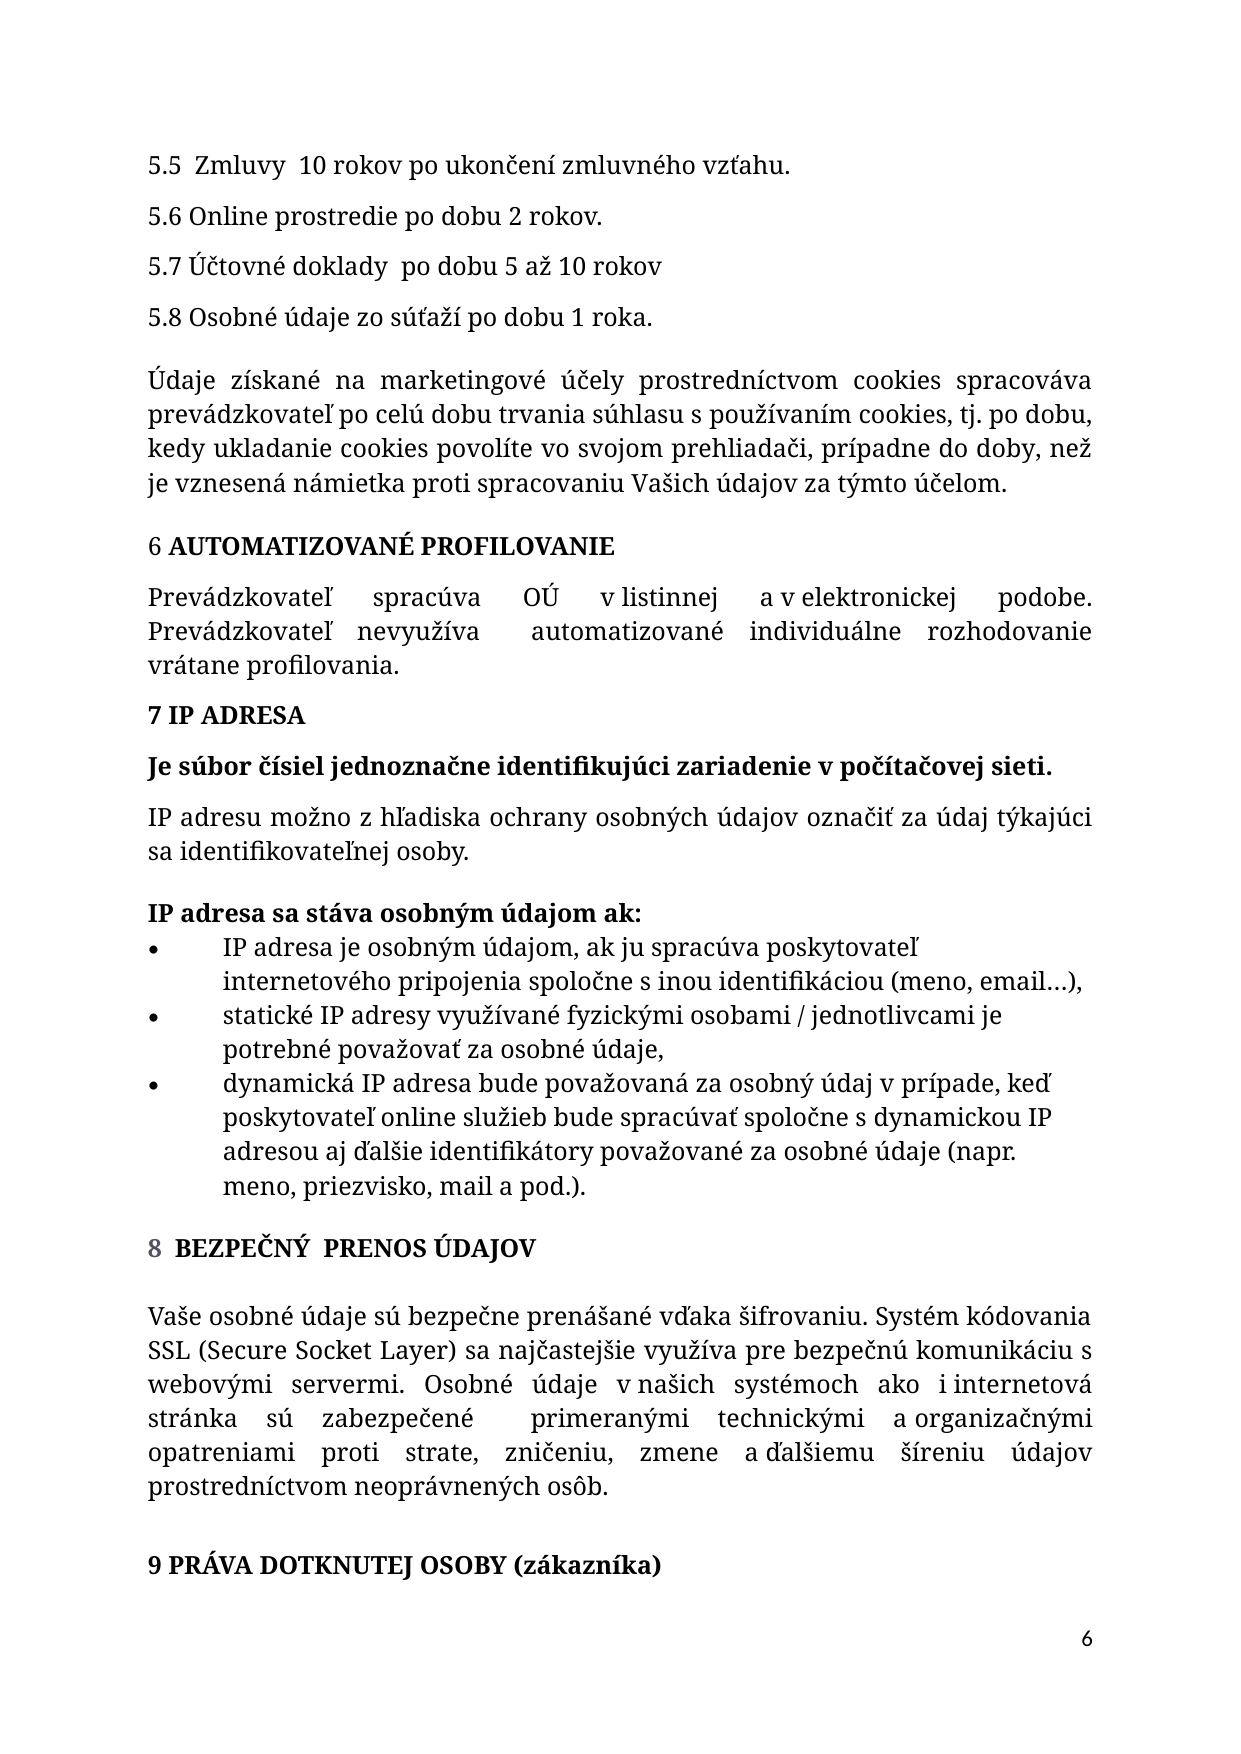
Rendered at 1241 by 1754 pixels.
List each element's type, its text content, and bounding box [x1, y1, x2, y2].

text Vaše osobné údaje sú bezpečne prenášané vďaka šifrovaniu. Systém kódovania SSL (Secure Socket Layer) sa najčastejšie využíva pre bezpečnú komunikáciu s webovými servermi. Osobné údaje v našich systémoch ako i internetová stránka sú zabezpečené primeranými technickými a organizačnými opatreniami proti strate, zničeniu, zmene a ďalšiemu šíreniu údajov prostredníctvom neoprávnených osôb. [148, 1298, 1093, 1503]
list statické IP adresy využívané fyzickými osobami / jednotlivcami je potrebné považovať za osobné údaje, [148, 998, 1093, 1066]
text 5.8 Osobné údaje zo súťaží po dobu 1 roka. [148, 300, 1093, 334]
text IP adresu možno z hľadiska ochrany osobných údajov označiť za údaj týkajúci sa identifikovateľnej osoby. [148, 799, 1093, 868]
text Prevádzkovateľ spracúva OÚ v listinnej a v elektronickej podobe. Prevádzkovateľ nevyužíva automatizované individuálne rozhodovanie vrátane profilovania. [148, 579, 1093, 681]
text 5.6 Online prostredie po dobu 2 rokov. [148, 198, 1093, 232]
text Údaje získané na marketingové účely prostredníctvom cookies spracováva prevádzkovateľ po celú dobu trvania súhlasu s používaním cookies, tj. po dobu, kedy ukladanie cookies povolíte vo svojom prehliadači, prípadne do doby, než je vznesená námietka proti spracovaniu Vašich údajov za týmto účelom. [148, 363, 1093, 499]
text 8 BEZPEČNÝ PRENOS ÚDAJOV [148, 1230, 1093, 1264]
text 5.5 Zmluvy 10 rokov po ukončení zmluvného vzťahu. [148, 148, 1093, 182]
text 9 PRÁVA DOTKNUTEJ OSOBY (zákazníka) [148, 1547, 1093, 1581]
text 7 IP ADRESA [148, 698, 1093, 732]
text IP adresa sa stáva osobným údajom ak: [148, 896, 1093, 930]
text 6 AUTOMATIZOVANÉ PROFILOVANIE [148, 528, 1093, 562]
list dynamická IP adresa bude považovaná za osobný údaj v prípade, keď poskytovateľ online služieb bude spracúvať spoločne s dynamickou IP adresou aj ďalšie identifikátory považované za osobné údaje (napr. meno, priezvisko, mail a pod.). [148, 1066, 1093, 1202]
list IP adresa je osobným údajom, ak ju spracúva poskytovateľ internetového pripojenia spoločne s inou identifikáciou (meno, email…), [148, 930, 1093, 998]
text 5.7 Účtovné doklady po dobu 5 až 10 rokov [148, 249, 1093, 283]
text Je súbor čísiel jednoznačne identifikujúci zariadenie v počítačovej sieti. [148, 749, 1093, 783]
